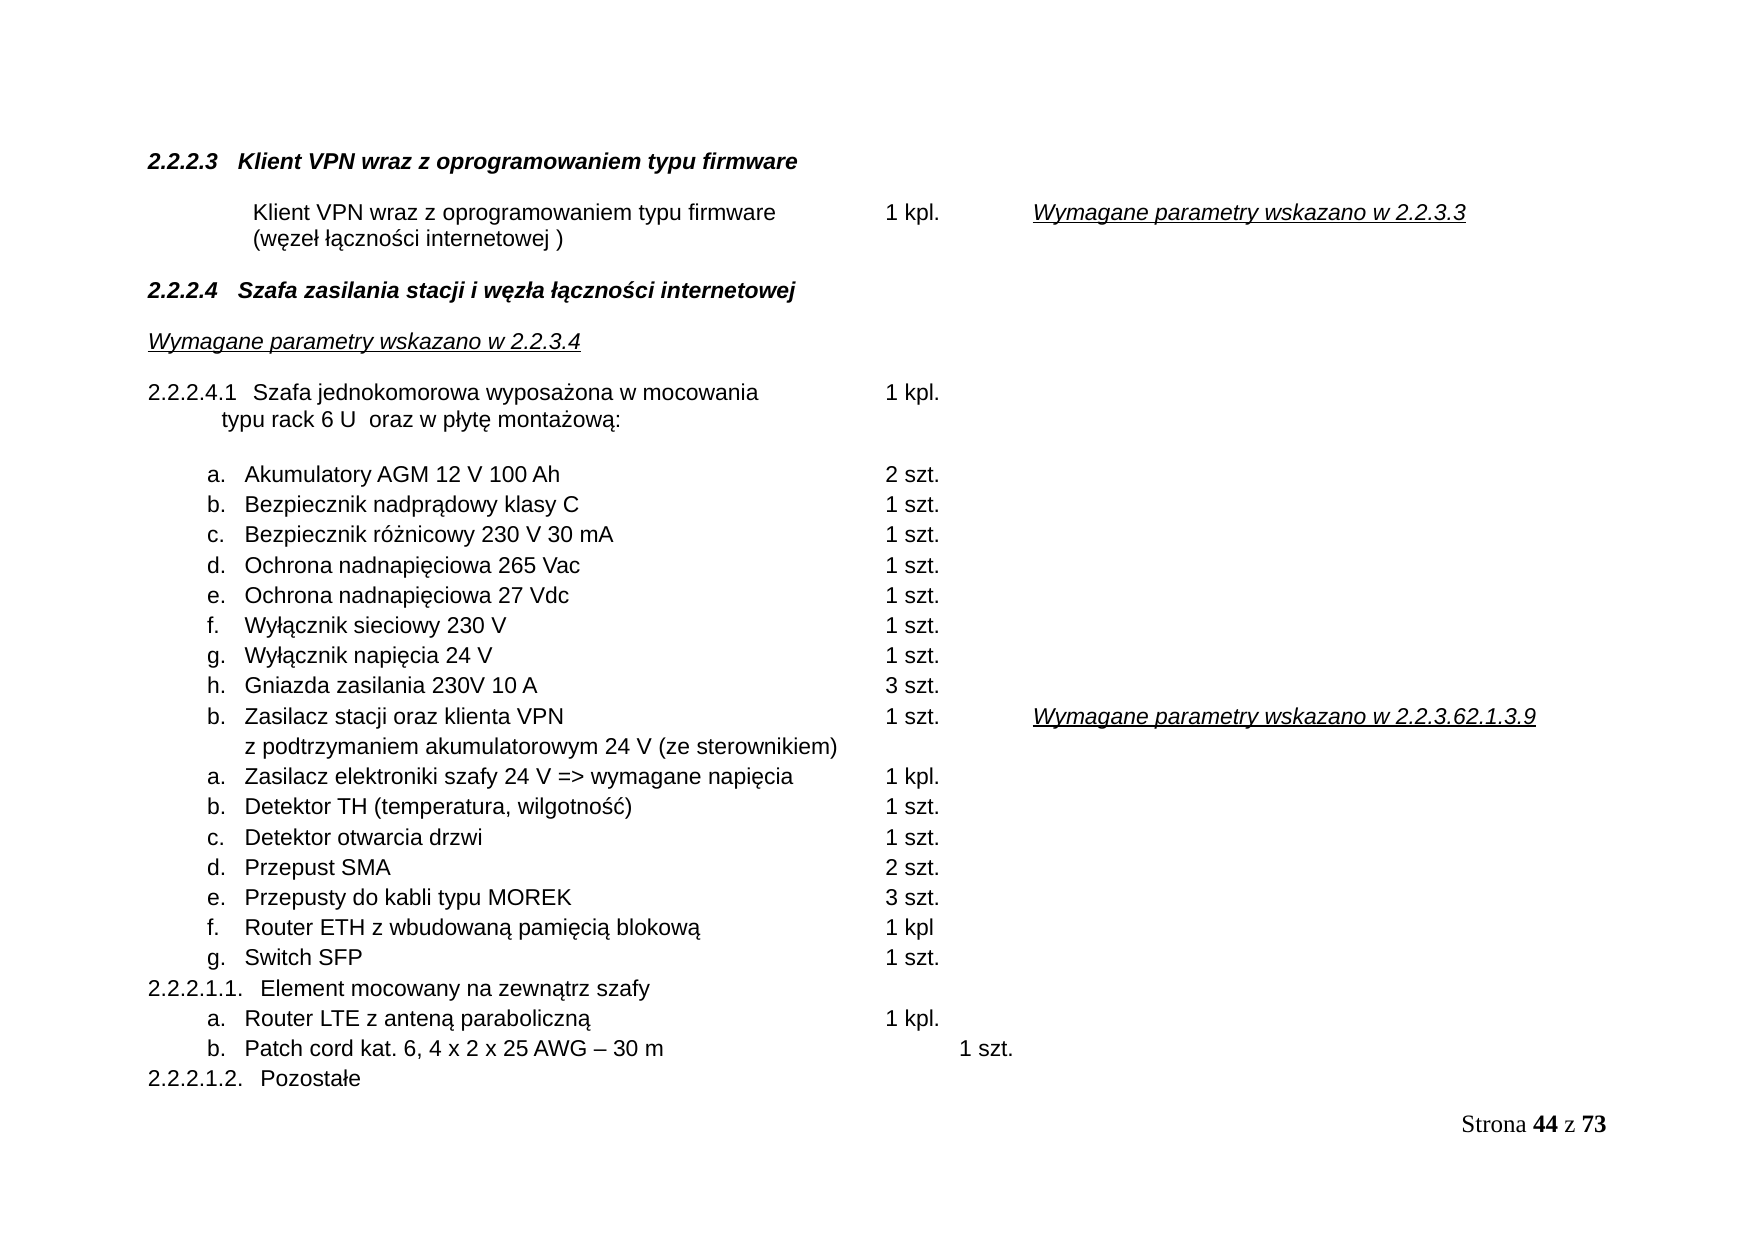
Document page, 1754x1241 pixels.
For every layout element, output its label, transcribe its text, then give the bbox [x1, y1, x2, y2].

subtitle (węzeł łączności internetowej ) [253, 225, 1606, 252]
list Router ETH z wbudowaną pamięcią blokową 1 kpl [207, 914, 1606, 940]
list Ochrona nadnapięciowa 27 Vdc 1 szt. [207, 582, 1606, 608]
list Gniazda zasilania 230V 10 A 3 szt. [207, 672, 1606, 699]
list Zasilacz elektroniki szafy 24 V => wymagane napięcia 1 kpl. [207, 763, 1606, 789]
text z podtrzymaniem akumulatorowym 24 V (ze sterownikiem) [244, 733, 1606, 759]
list Wyłącznik napięcia 24 V 1 szt. [207, 642, 1606, 668]
list Wyłącznik sieciowy 230 V 1 szt. [207, 612, 1606, 638]
list Switch SFP 1 szt. [207, 944, 1606, 971]
list Akumulatory AGM 12 V 100 Ah 2 szt. [207, 461, 1606, 487]
text typu rack 6 U oraz w płytę montażową: [148, 406, 1606, 432]
list Zasilacz stacji oraz klienta VPN 1 szt. Wymagane parametry wskazano w 2.2.3.6 [207, 703, 1606, 729]
subtitle Szafa zasilania stacji i węzła łączności internetowej [148, 277, 1606, 303]
list Przepust SMA 2 szt. [207, 854, 1606, 880]
list Element mocowany na zewnątrz szafy [148, 974, 1606, 1001]
list Patch cord kat. 6, 4 x 2 x 25 AWG – 30 m 1 szt. [207, 1035, 1606, 1061]
list Bezpiecznik nadprądowy klasy C 1 szt. [207, 491, 1606, 517]
subtitle Szafa jednokomorowa wyposażona w mocowania 1 kpl. [148, 379, 1606, 406]
list Bezpiecznik różnicowy 230 V 30 mA 1 szt. [207, 521, 1606, 548]
subtitle Wymagane parametry wskazano w 2.2.3.3 [148, 328, 1606, 354]
list Ochrona nadnapięciowa 265 Vac 1 szt. [207, 552, 1606, 578]
subtitle Klient VPN wraz z oprogramowaniem typu firmware [148, 148, 1606, 174]
list Detektor TH (temperatura, wilgotność) 1 szt. [207, 793, 1606, 819]
list Pozostałe [148, 1065, 1606, 1091]
list Detektor otwarcia drzwi 1 szt. [207, 823, 1606, 850]
list Przepusty do kabli typu MOREK 3 szt. [207, 884, 1606, 910]
list Router LTE z anteną paraboliczną 1 kpl. [207, 1005, 1606, 1031]
subtitle Klient VPN wraz z oprogramowaniem typu firmware 1 kpl. Wymagane parametry wskazano w 2.2.3.3 [253, 199, 1606, 225]
